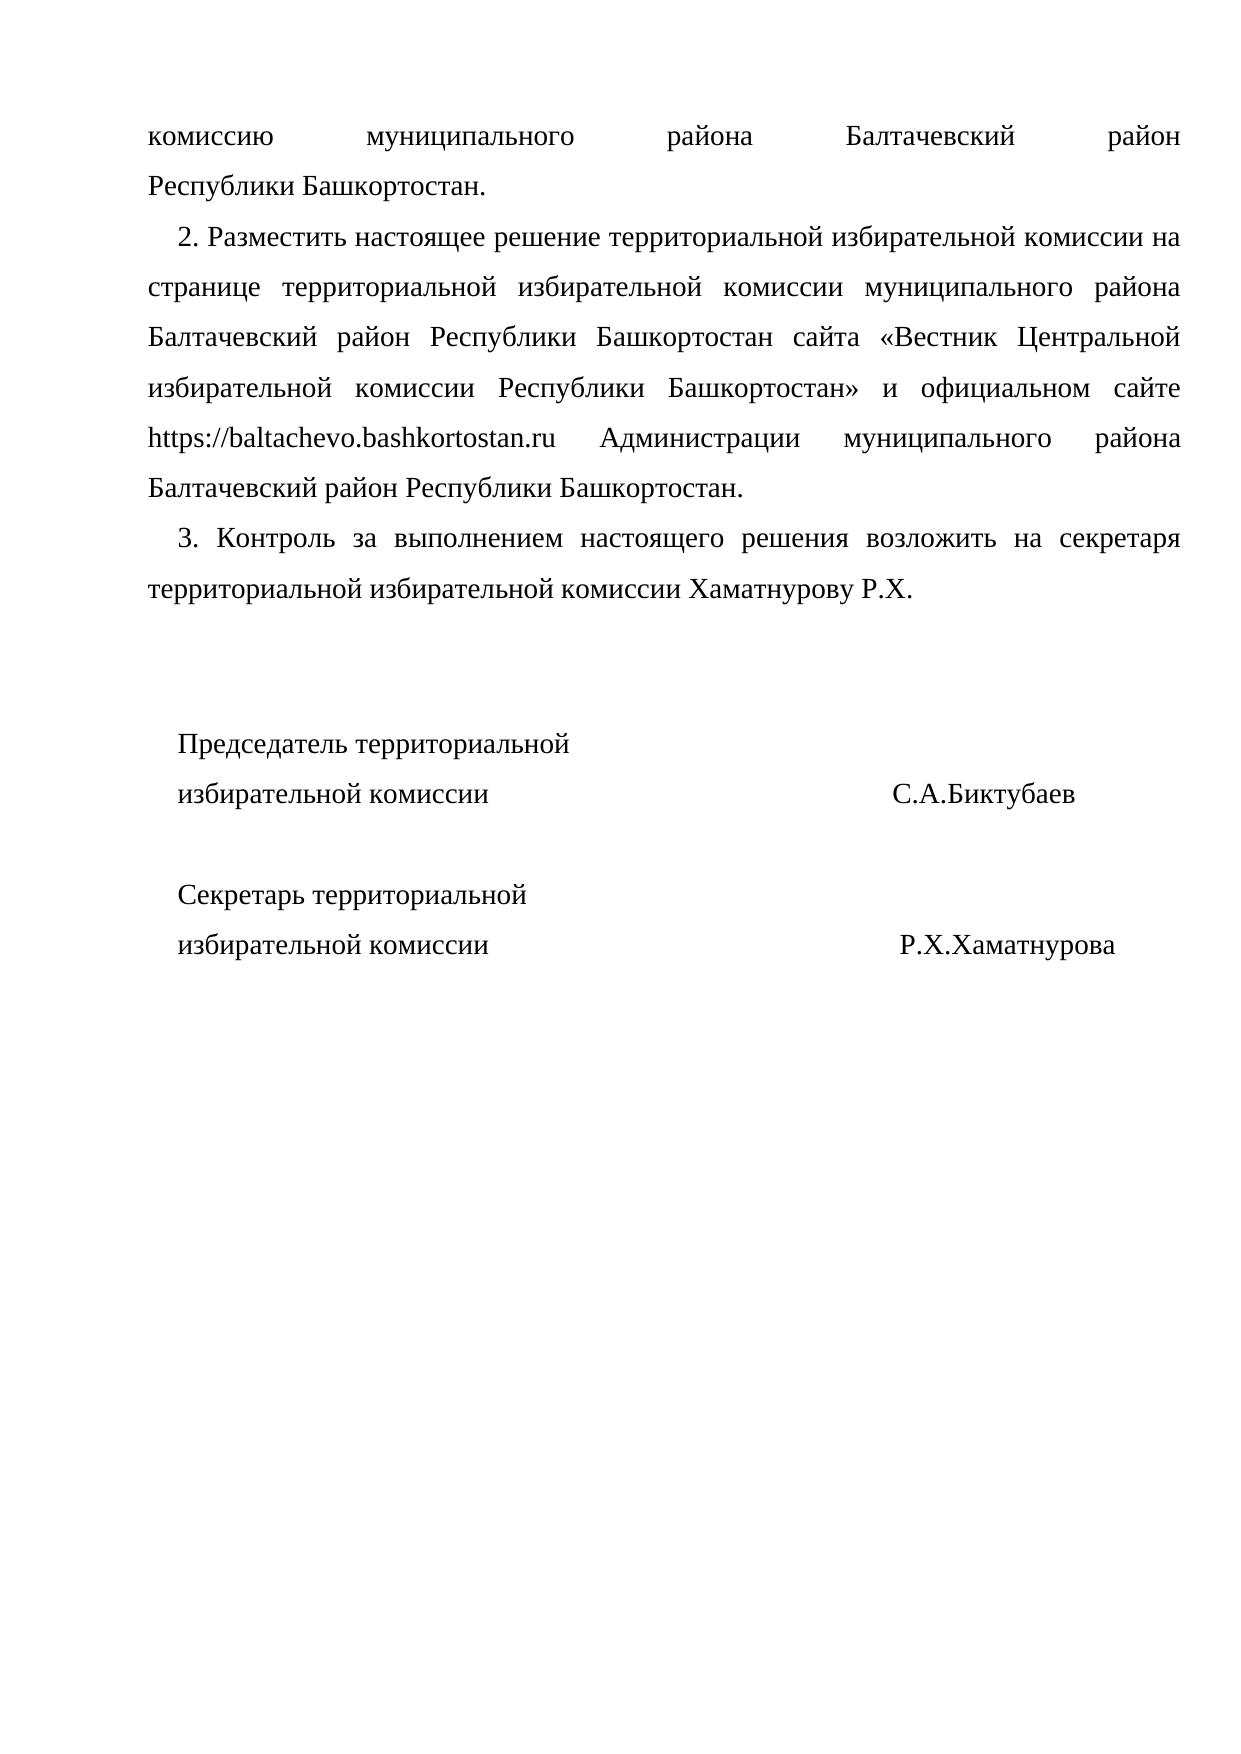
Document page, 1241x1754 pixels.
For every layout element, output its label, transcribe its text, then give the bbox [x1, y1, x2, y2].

text избирательной комиссии Р.Х.Хаматнурова [177, 927, 1152, 961]
text 3. Контроль за выполнением настоящего решения возложить на секретаря территориальной избирательной комиссии Хаматнурову Р.Х. [148, 521, 1181, 604]
text 2. Разместить настоящее решение территориальной избирательной комиссии на странице территориальной избирательной комиссии муниципального района Балтачевский район Республики Башкортостан сайта «Вестник Центральной избирательной комиссии Республики Башкортостан» и официальном сайте https://baltachevo.bashkortostan.ru Администрации муниципального района Балтачевский район Республики Башкортостан. [148, 219, 1181, 504]
text Секретарь территориальной [177, 877, 1152, 910]
text Председатель территориальной [177, 726, 1152, 759]
text избирательной комиссии С.А.Биктубаев [177, 776, 1152, 810]
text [148, 118, 1181, 202]
